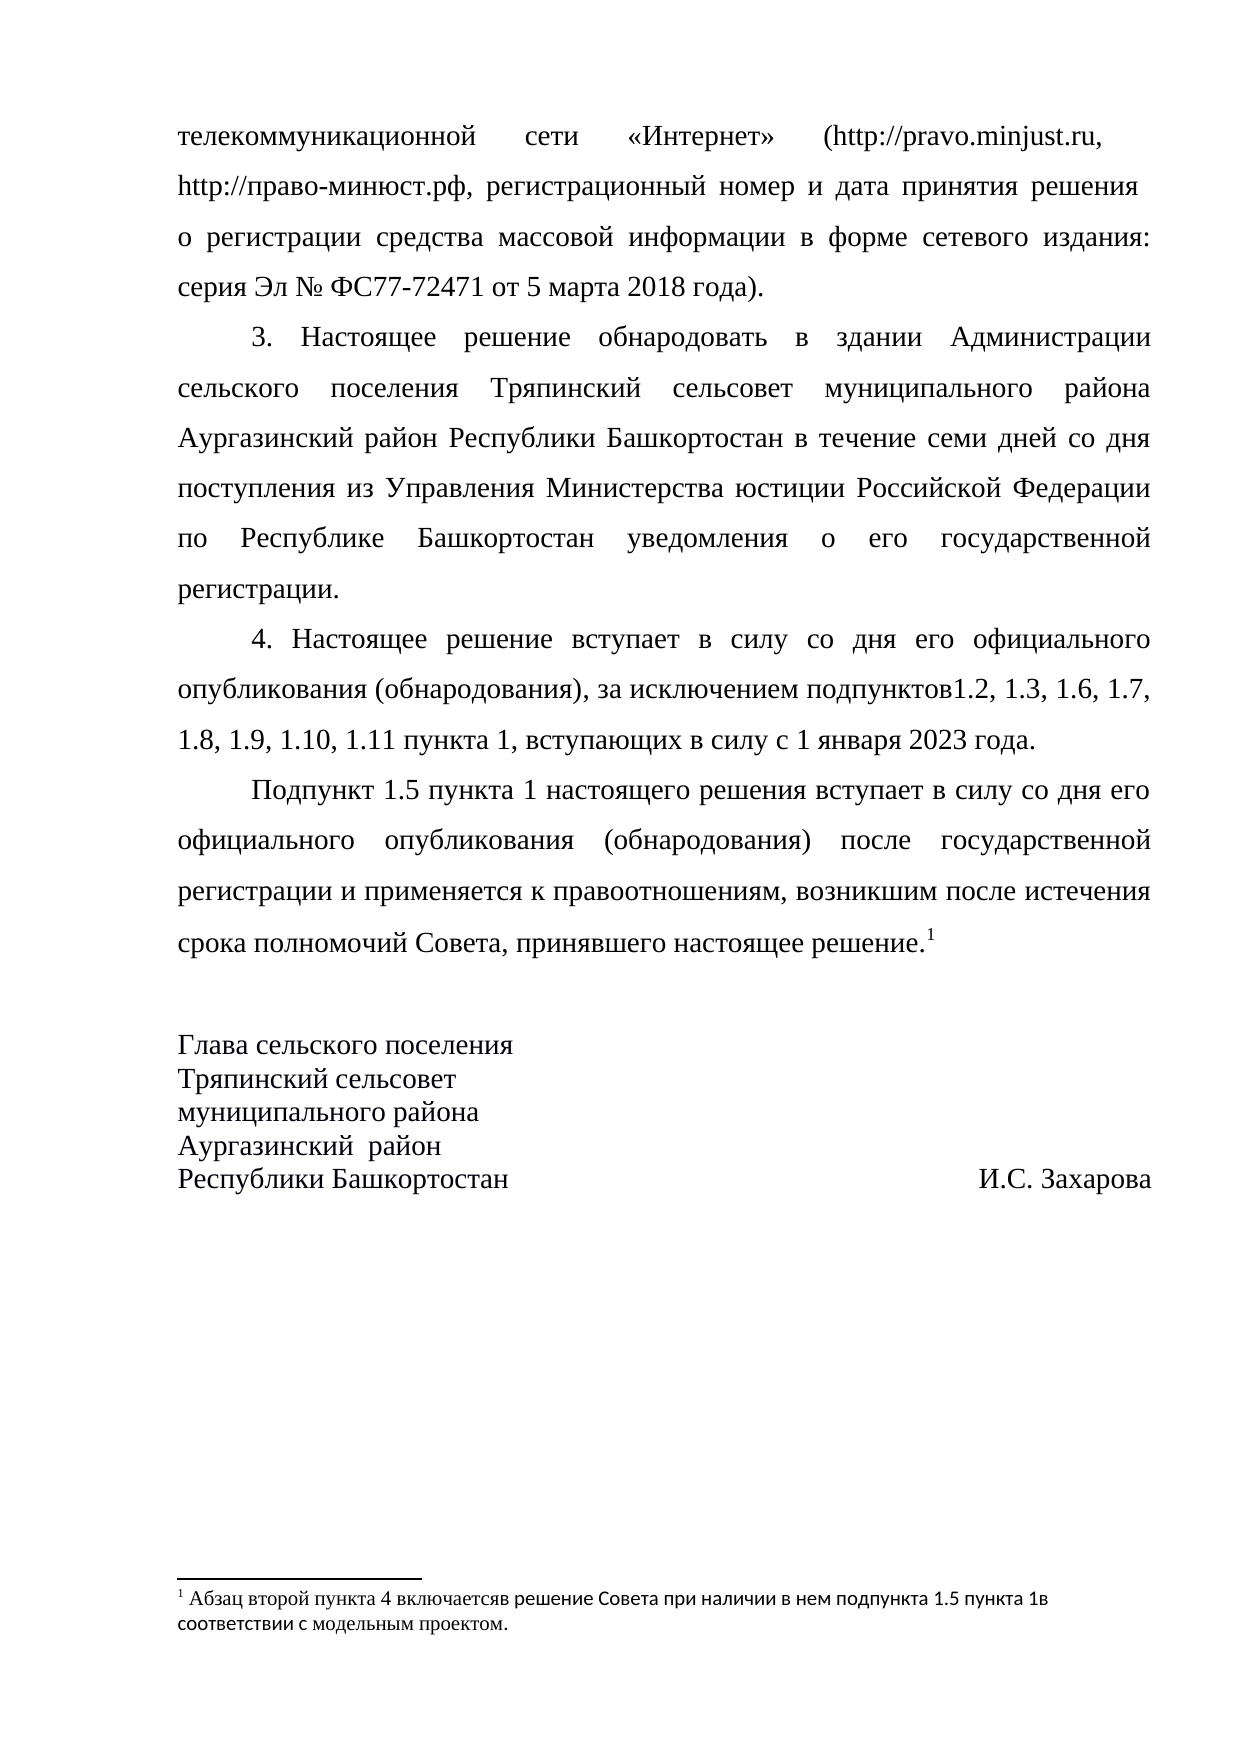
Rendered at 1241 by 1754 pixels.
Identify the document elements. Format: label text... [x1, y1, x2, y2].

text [177, 118, 1152, 303]
text 4. Настоящее решение вступает в силу со дня его официального опубликования (обнародования), за исключением подпунктов1.2, 1.3, 1.6, 1.7, 1.8, 1.9, 1.10, 1.11 пункта 1, вступающих в силу с 1 января 2023 года. [177, 621, 1152, 755]
table_header Глава сельского поселения Тряпинский сельсовет муниципального района Аургазинский район Республики Башкортостан [166, 1027, 664, 1195]
text Подпункт 1.5 пункта 1 настоящего решения вступает в силу со дня его официального опубликования (обнародования) после государственной регистрации и применяется к правоотношениям, возникшим после истечения срока полномочий Совета, принявшего настоящее решение. [177, 772, 1152, 959]
table_header И.С. Захарова [664, 1027, 1163, 1195]
text 3. Настоящее решение обнародовать в здании Администрации сельского поселения Тряпинский сельсовет муниципального района Аургазинский район Республики Башкортостан в течение семи дней со дня поступления из Управления Министерства юстиции Российской Федерации по Республике Башкортостан уведомления о его государственной регистрации. [177, 319, 1152, 604]
